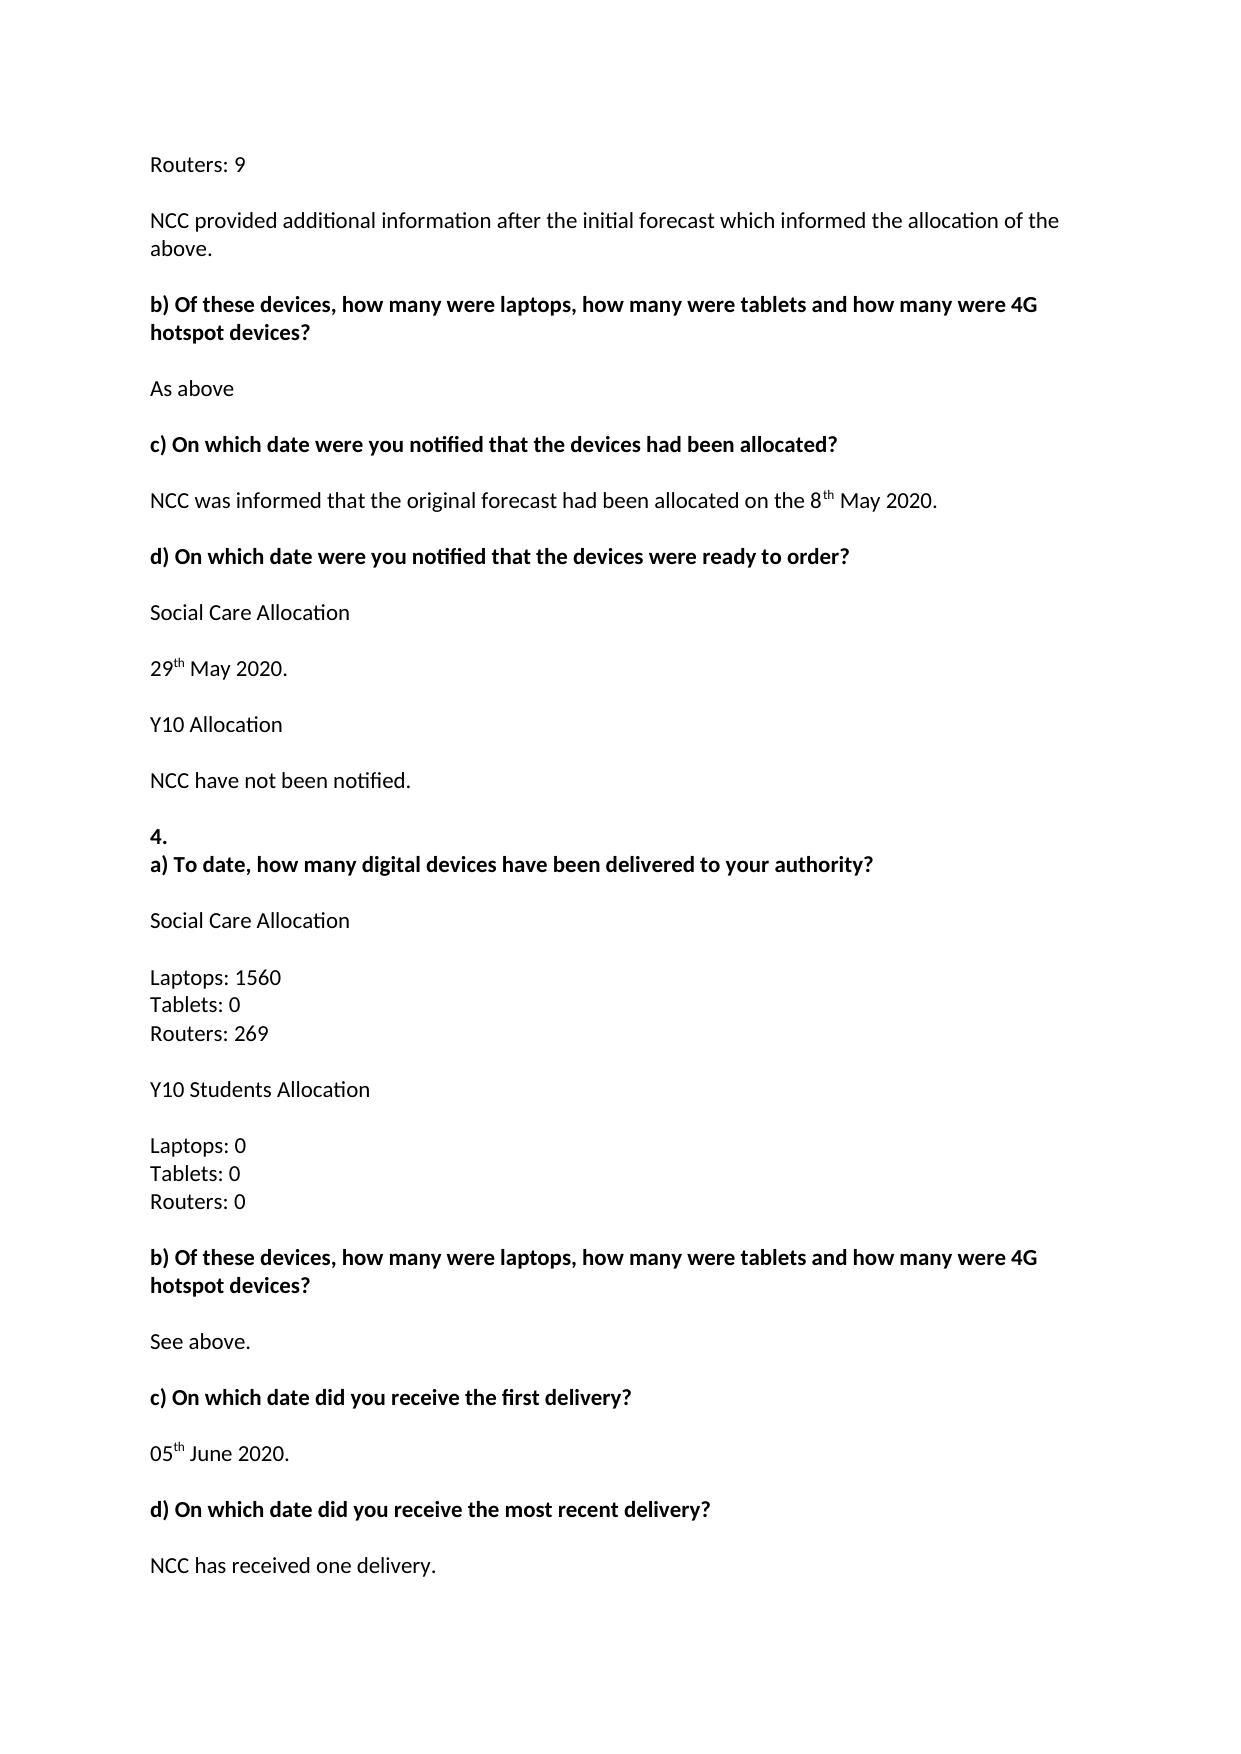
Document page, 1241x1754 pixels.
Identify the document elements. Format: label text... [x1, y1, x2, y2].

text As above [150, 374, 1090, 402]
text Tablets: 0 [150, 1159, 1090, 1187]
text Social Care Allocation [150, 907, 1090, 934]
text b) Of these devices, how many were laptops, how many were tablets and how many were 4G hotspot devices? [150, 290, 1090, 346]
text See above. [150, 1327, 1090, 1355]
text Social Care Allocation [150, 598, 1090, 626]
text Routers: 0 [150, 1187, 1090, 1215]
text 05th June 2020. [150, 1439, 1090, 1467]
text c) On which date did you receive the first delivery? [150, 1383, 1090, 1411]
text Laptops: 1560 [150, 963, 1090, 991]
text c) On which date were you notified that the devices had been allocated? [150, 430, 1090, 458]
text 29th May 2020. [150, 654, 1090, 682]
text 4. [150, 822, 1090, 851]
text Routers: 269 [150, 1019, 1090, 1047]
text Laptops: 0 [150, 1131, 1090, 1159]
text Y10 Allocation [150, 710, 1090, 738]
text d) On which date were you notified that the devices were ready to order? [150, 542, 1090, 570]
text Y10 Students Allocation [150, 1075, 1090, 1103]
text a) To date, how many digital devices have been delivered to your authority? [150, 851, 1090, 878]
text NCC provided additional information after the initial forecast which informed the allocation of the above. [150, 206, 1090, 262]
text Tablets: 0 [150, 991, 1090, 1019]
text d) On which date did you receive the most recent delivery? [150, 1495, 1090, 1523]
text NCC have not been notified. [150, 766, 1090, 794]
text b) Of these devices, how many were laptops, how many were tablets and how many were 4G hotspot devices? [150, 1243, 1090, 1299]
text NCC was informed that the original forecast had been allocated on the 8th May 2020. [150, 486, 1090, 514]
text NCC has received one delivery. [150, 1551, 1090, 1579]
text Routers: 9 [150, 150, 1090, 178]
